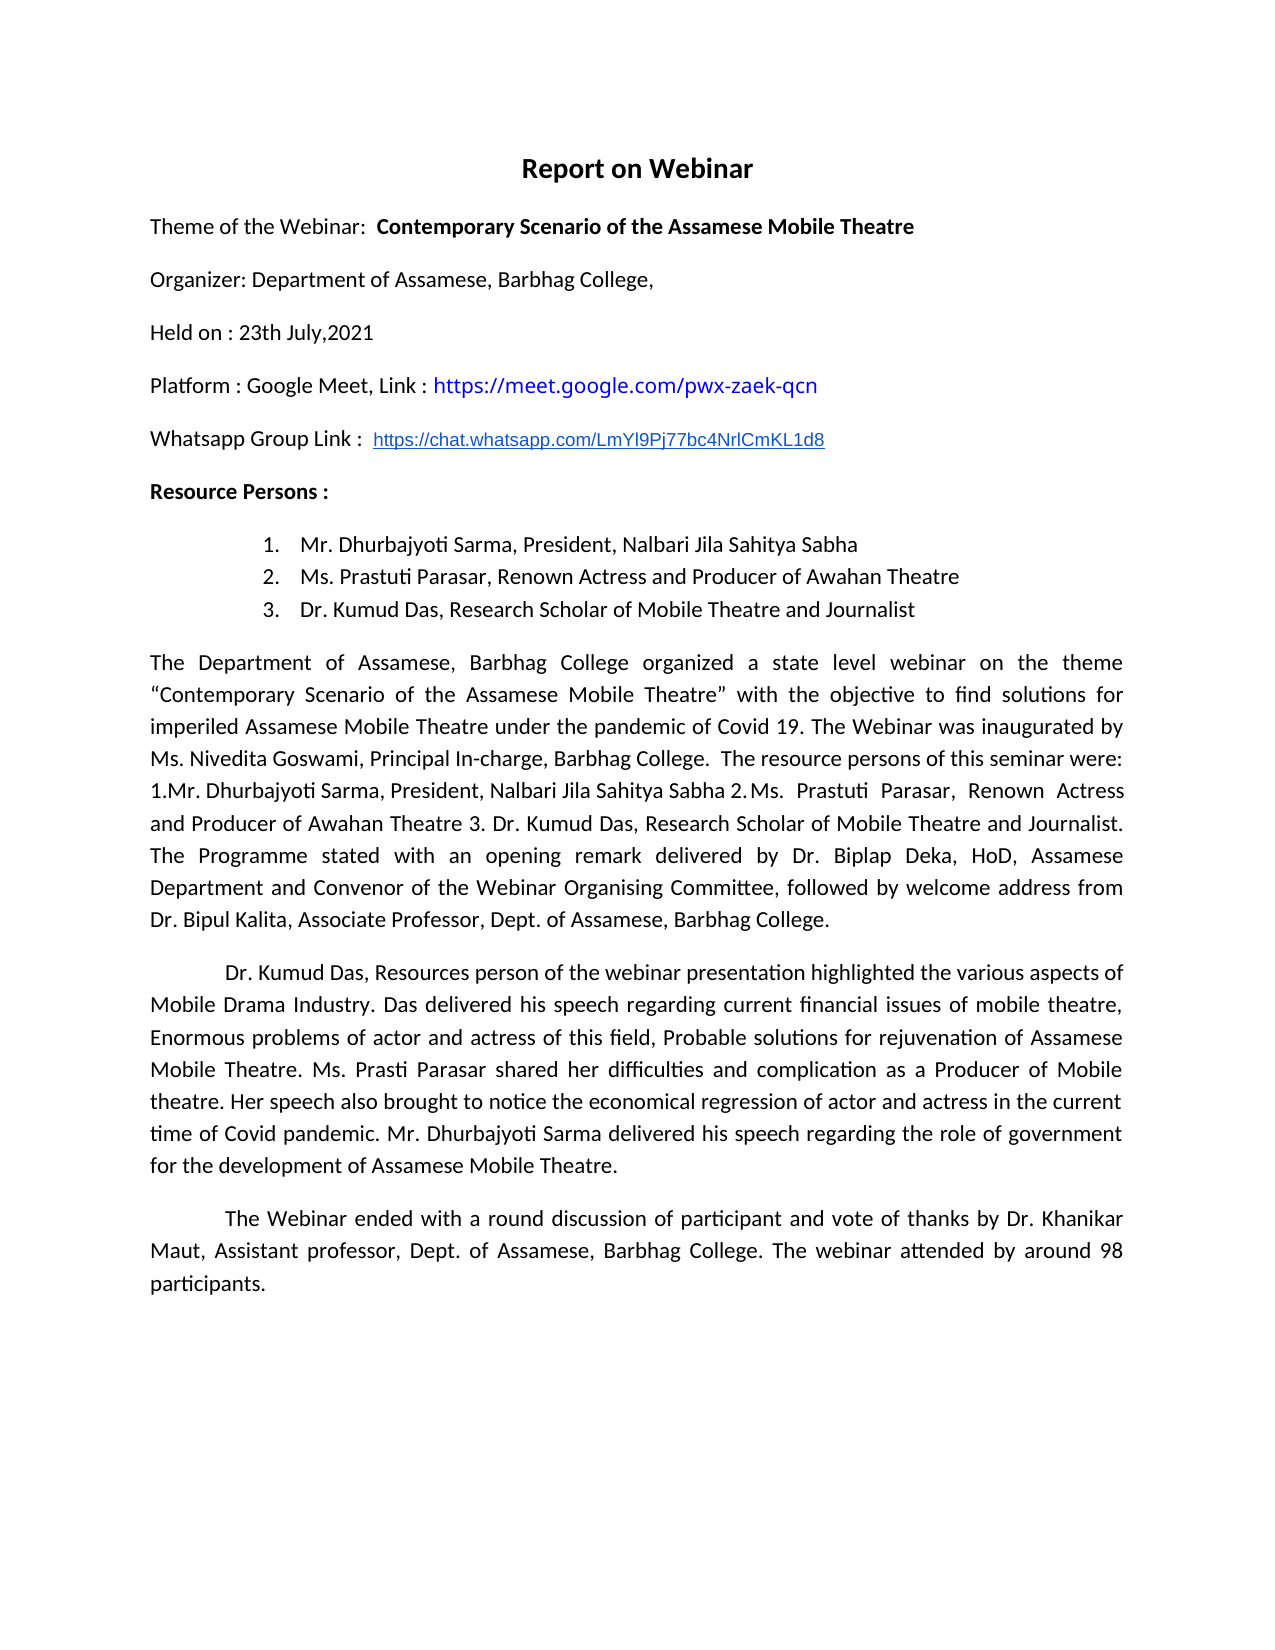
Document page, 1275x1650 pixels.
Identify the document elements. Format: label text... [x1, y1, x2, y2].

text Report on Webinar [150, 150, 1125, 186]
text Resource Persons : [150, 477, 1125, 505]
text Platform : Google Meet, Link : https://meet.google.com/pwx-zaek-qcn [150, 371, 1125, 399]
text Dr. Kumud Das, Resources person of the webinar presentation highlighted the various aspects of Mobile Drama Industry. Das delivered his speech regarding current financial issues of mobile theatre, Enormous problems of actor and actress of this field, Probable solutions for rejuvenation of Assamese Mobile Theatre. Ms. Prasti Parasar shared her difficulties and complication as a Producer of Mobile theatre. Her speech also brought to notice the economical regression of actor and actress in the current time of Covid pandemic. Mr. Dhurbajyoti Sarma delivered his speech regarding the role of government for the development of Assamese Mobile Theatre. [150, 958, 1125, 1179]
list Ms. Prastuti Parasar, Renown Actress and Producer of Awahan Theatre [262, 562, 1125, 591]
list Dr. Kumud Das, Research Scholar of Mobile Theatre and Journalist [262, 595, 1125, 623]
text Organizer: Department of Assamese, Barbhag College, [150, 265, 1125, 293]
text Theme of the Webinar: Contemporary Scenario of the Assamese Mobile Theatre [150, 212, 1125, 240]
text Whatsapp Group Link : https://chat.whatsapp.com/LmYl9Pj77bc4NrlCmKL1d8 [150, 424, 1125, 452]
text Held on : 23th July,2021 [150, 318, 1125, 346]
text The Webinar ended with a round discussion of participant and vote of thanks by Dr. Khanikar Maut, Assistant professor, Dept. of Assamese, Barbhag College. The webinar attended by around 98 participants. [150, 1204, 1125, 1297]
list Mr. Dhurbajyoti Sarma, President, Nalbari Jila Sahitya Sabha [262, 530, 1125, 558]
text The Department of Assamese, Barbhag College organized a state level webinar on the theme “Contemporary Scenario of the Assamese Mobile Theatre” with the objective to find solutions for imperiled Assamese Mobile Theatre under the pandemic of Covid 19. The Webinar was inaugurated by Ms. Nivedita Goswami, Principal In-charge, Barbhag College. The resource persons of this seminar were: 1.Mr. Dhurbajyoti Sarma, President, Nalbari Jila Sahitya Sabha 2. Ms. Prastuti Parasar, Renown Actress and Producer of Awahan Theatre 3. Dr. Kumud Das, Research Scholar of Mobile Theatre and Journalist. The Programme stated with an opening remark delivered by Dr. Biplap Deka, HoD, Assamese Department and Convenor of the Webinar Organising Committee, followed by welcome address from Dr. Bipul Kalita, Associate Professor, Dept. of Assamese, Barbhag College. [150, 648, 1125, 933]
